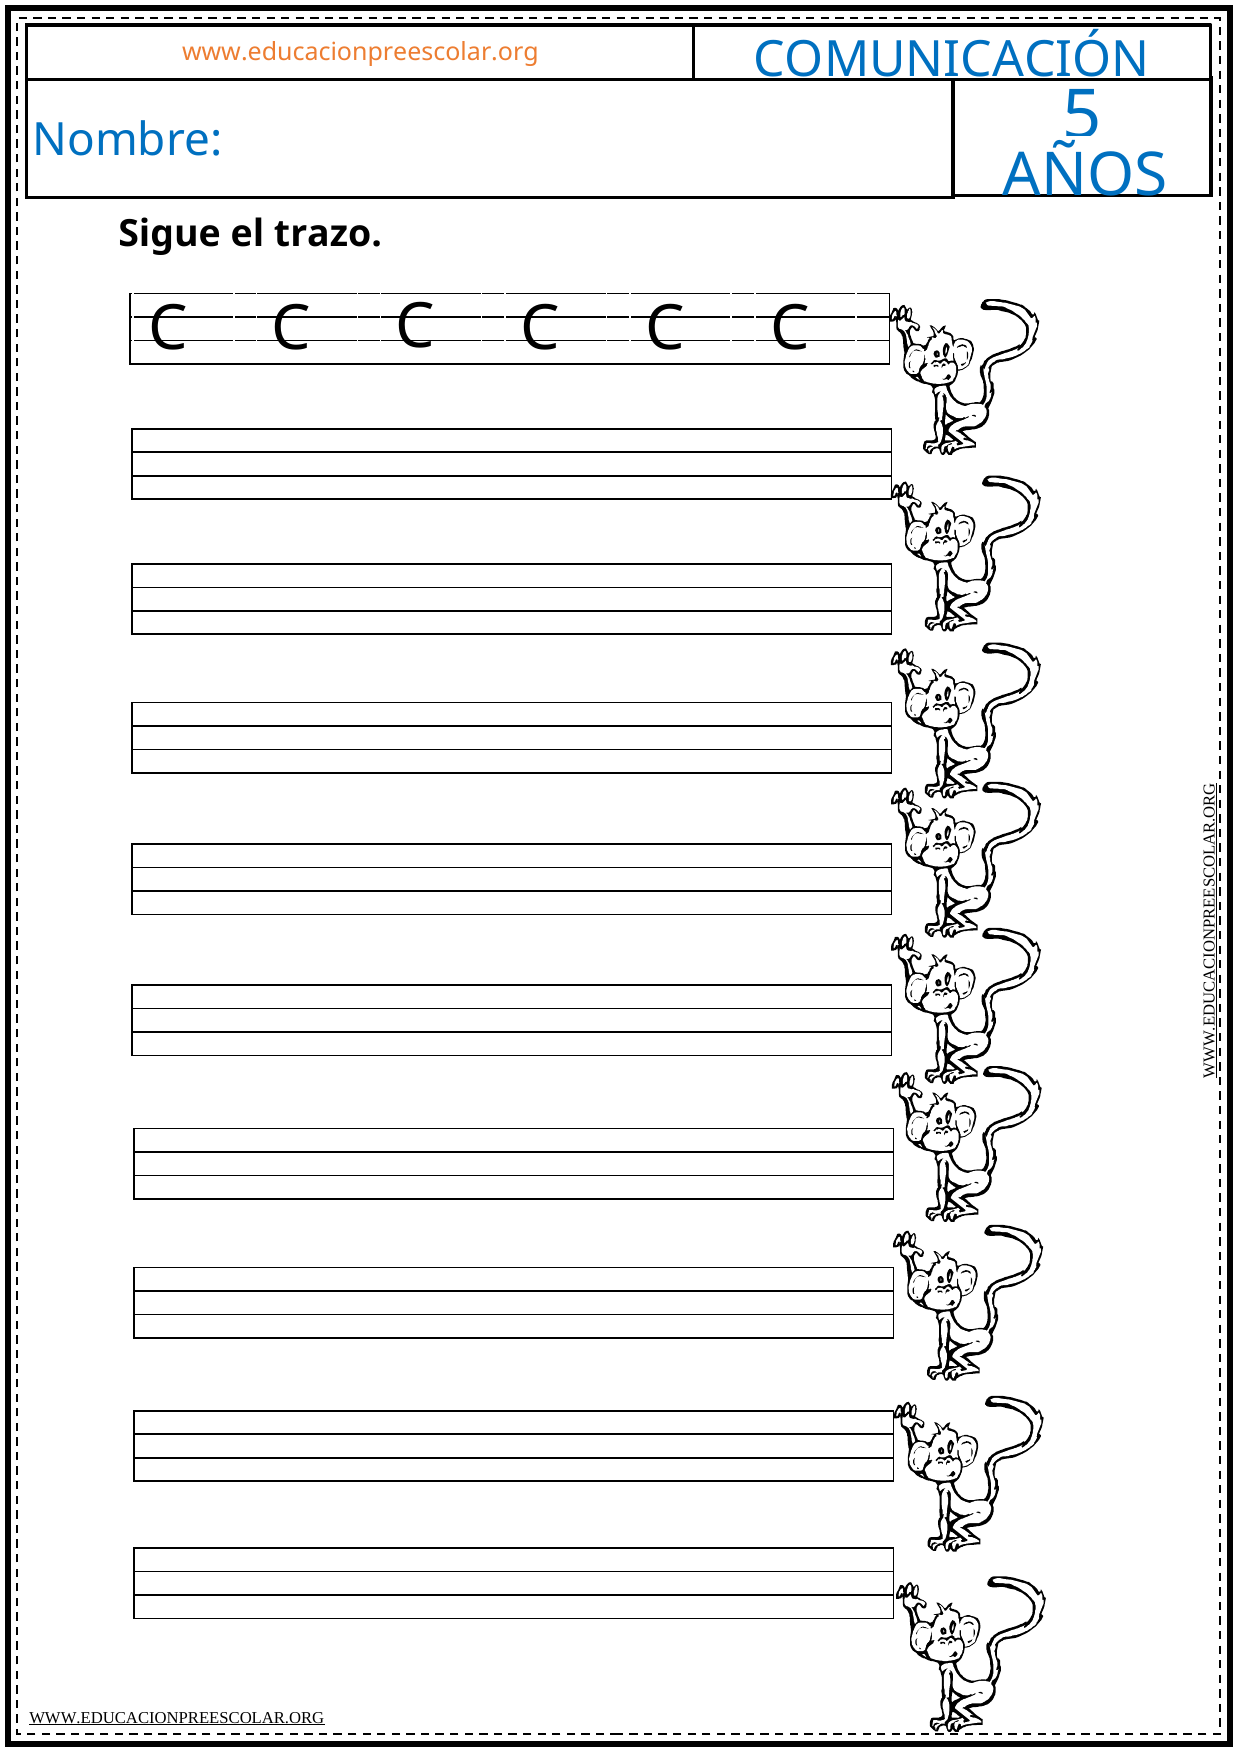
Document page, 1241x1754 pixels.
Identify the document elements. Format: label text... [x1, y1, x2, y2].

text Sigue el trazo. [118, 207, 1063, 258]
